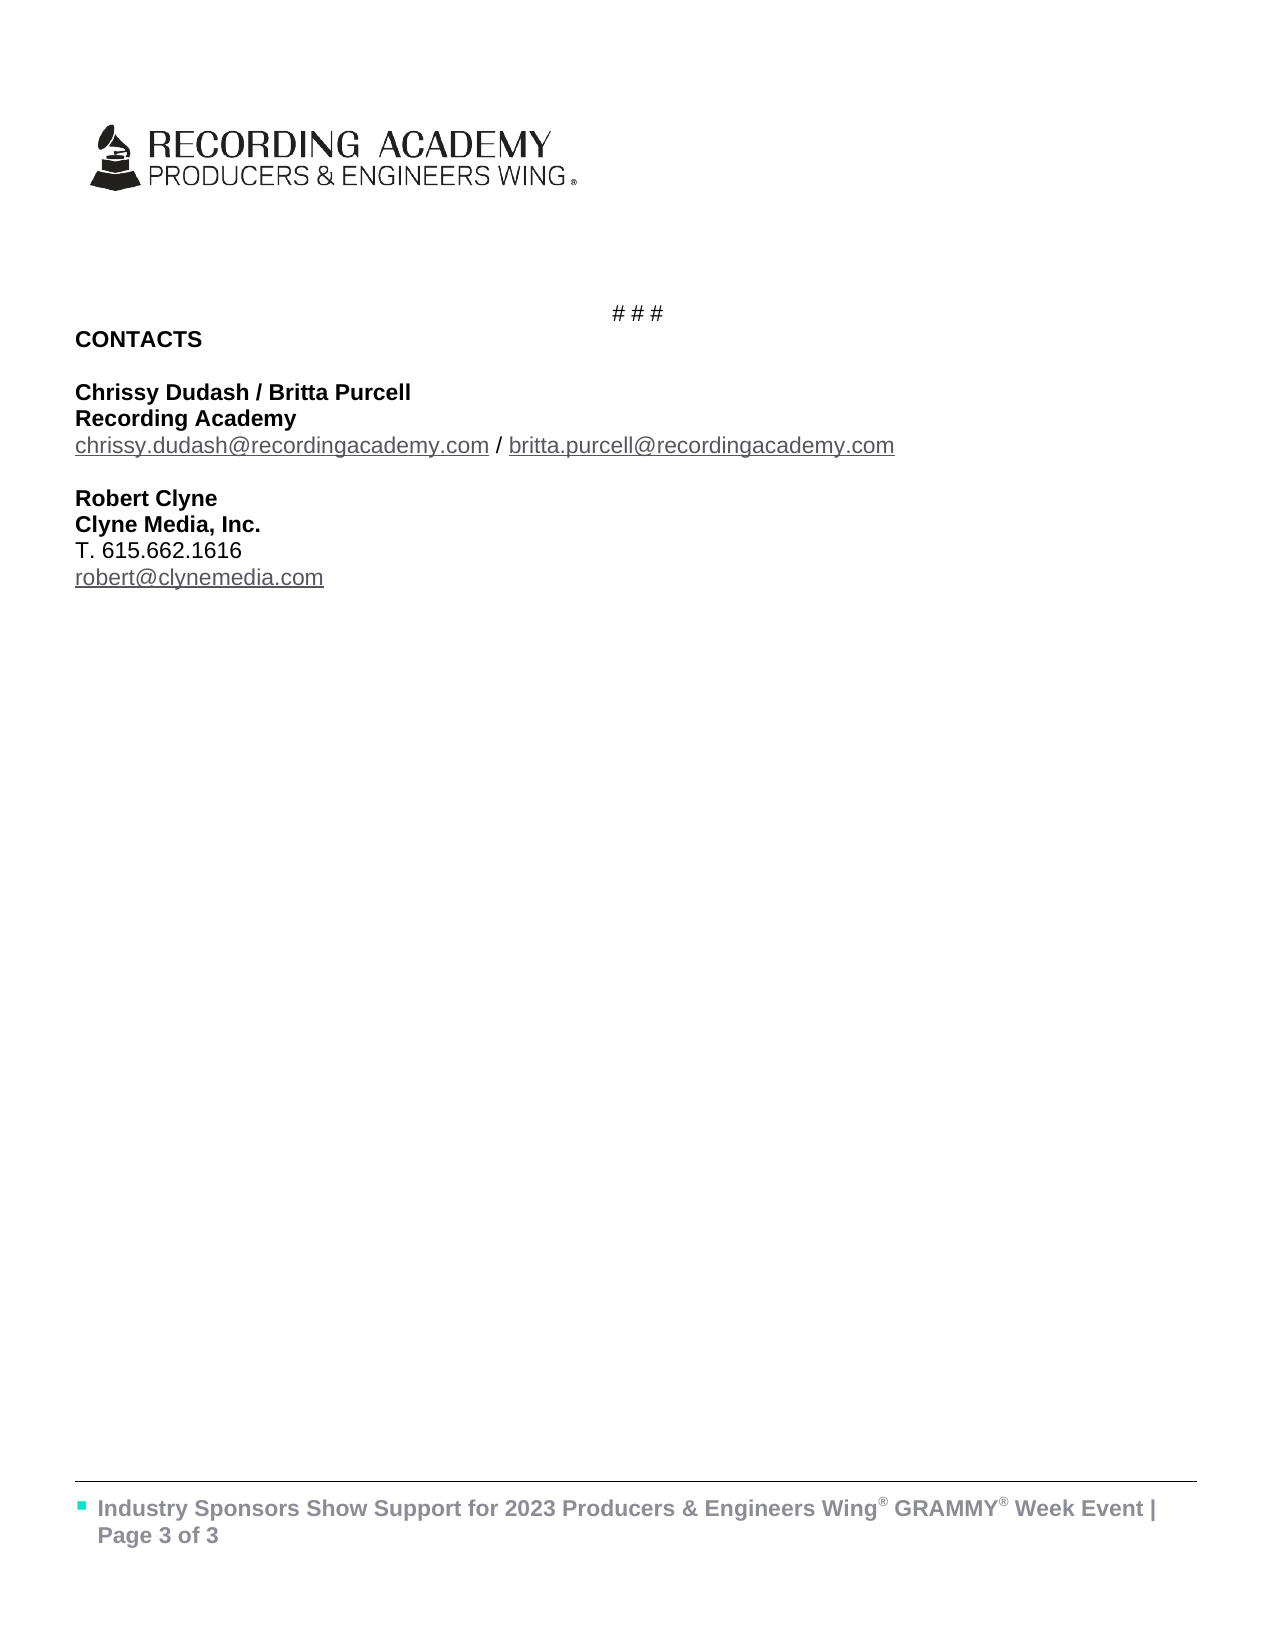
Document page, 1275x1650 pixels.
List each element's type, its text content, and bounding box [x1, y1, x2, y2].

text # # # [75, 300, 1200, 326]
subtitle contacts [75, 326, 1200, 353]
text Robert Clyne Clyne Media, Inc. T. 615.662.1616 robert@clynemedia.com [75, 484, 1200, 590]
text Chrissy Dudash / Britta Purcell [75, 379, 1200, 405]
picture [55, 77, 600, 241]
text chrissy.dudash@recordingacademy.com / britta.purcell@recordingacademy.com [75, 432, 1200, 458]
text Recording Academy [75, 405, 1200, 432]
